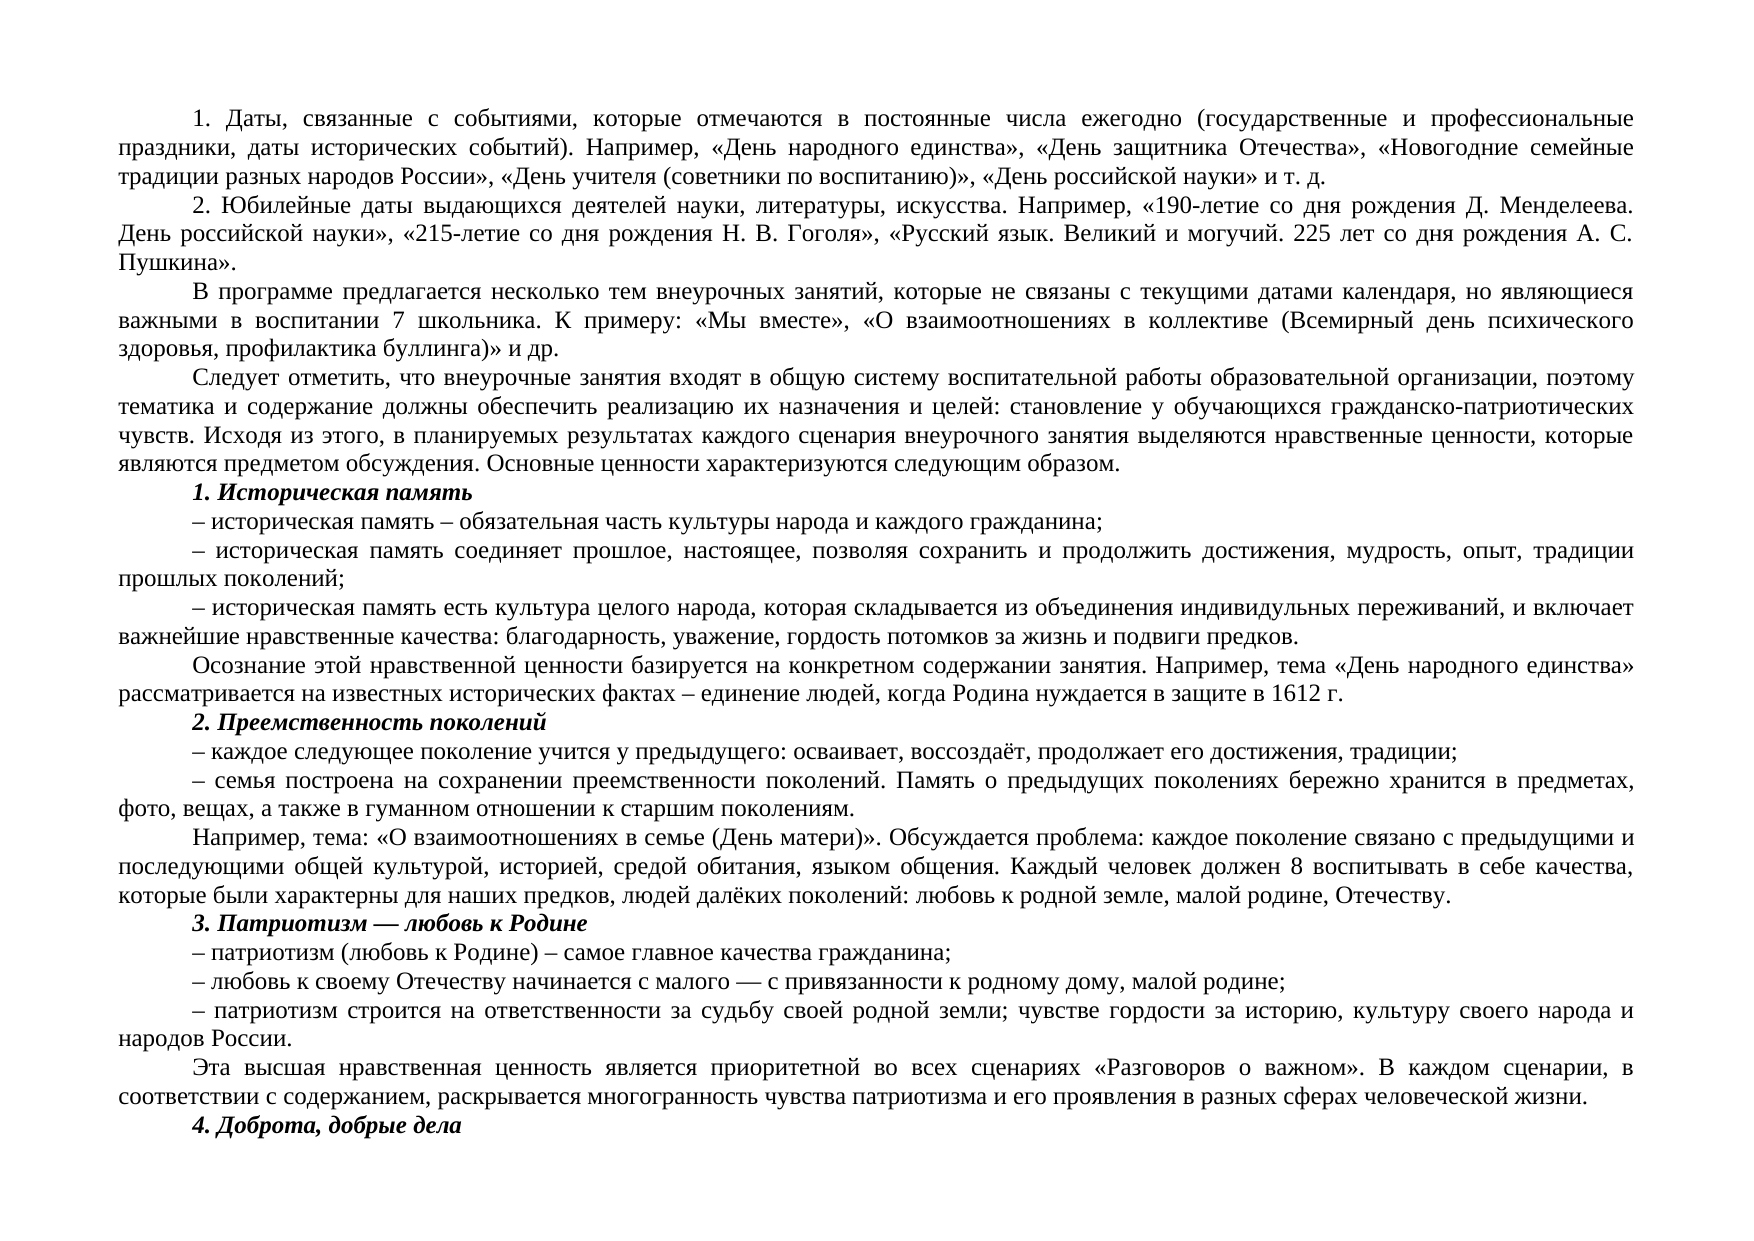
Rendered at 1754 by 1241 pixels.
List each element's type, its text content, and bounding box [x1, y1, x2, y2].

text – патриотизм (любовь к Родине) – самое главное качества гражданина; [118, 937, 1636, 966]
text В программе предлагается несколько тем внеурочных занятий, которые не связаны с текущими датами календаря, но являющиеся важными в воспитании 7 школьника. К примеру: «Мы вместе», «О взаимоотношениях в коллективе (Всемирный день психического здоровья, профилактика буллинга)» и др. [118, 276, 1636, 362]
text Осознание этой нравственной ценности базируется на конкретном содержании занятия. Например, тема «День народного единства» рассматривается на известных исторических фактах – единение людей, когда Родина нуждается в защите в 1612 г. [118, 650, 1636, 707]
text 3. Патриотизм — любовь к Родине [118, 908, 1636, 937]
text – историческая память есть культура целого народа, которая складывается из объединения индивидульных переживаний, и включает важнейшие нравственные качества: благодарность, уважение, гордость потомков за жизнь и подвиги предков. [118, 592, 1636, 650]
text – историческая память – обязательная часть культуры народа и каждого гражданина; [118, 506, 1636, 535]
text 2. Юбилейные даты выдающихся деятелей науки, литературы, искусства. Например, «190-летие со дня рождения Д. Менделеева. День российской науки», «215-летие со дня рождения Н. В. Гоголя», «Русский язык. Великий и могучий. 225 лет со дня рождения А. С. Пушкина». [118, 190, 1636, 276]
text 1. Даты, связанные с событиями, которые отмечаются в постоянные числа ежегодно (государственные и профессиональные праздники, даты исторических событий). Например, «День народного единства», «День защитника Отечества», «Новогодние семейные традиции разных народов России», «День учителя (советники по воспитанию)», «День российской науки» и т. д. [118, 103, 1636, 190]
text Следует отметить, что внеурочные занятия входят в общую систему воспитательной работы образовательной организации, поэтому тематика и содержание должны обеспечить реализацию их назначения и целей: становление у обучающихся гражданско-патриотических чувств. Исходя из этого, в планируемых результатах каждого сценария внеурочного занятия выделяются нравственные ценности, которые являются предметом обсуждения. Основные ценности характеризуются следующим образом. [118, 362, 1636, 477]
text – каждое следующее поколение учится у предыдущего: осваивает, воссоздаёт, продолжает его достижения, традиции; [118, 736, 1636, 765]
text Эта высшая нравственная ценность является приоритетной во всех сценариях «Разговоров о важном». В каждом сценарии, в соответствии с содержанием, раскрывается многогранность чувства патриотизма и его проявления в разных сферах человеческой жизни. [118, 1052, 1636, 1110]
text – историческая память соединяет прошлое, настоящее, позволяя сохранить и продолжить достижения, мудрость, опыт, традиции прошлых поколений; [118, 535, 1636, 592]
text – патриотизм строится на ответственности за судьбу своей родной земли; чувстве гордости за историю, культуру своего народа и народов России. [118, 995, 1636, 1052]
text 4. Доброта, добрые дела [118, 1110, 1636, 1138]
text 2. Преемственность поколений [118, 707, 1636, 736]
text Например, тема: «О взаимоотношениях в семье (День матери)». Обсуждается проблема: каждое поколение связано с предыдущими и последующими общей культурой, историей, средой обитания, языком общения. Каждый человек должен 8 воспитывать в себе качества, которые были характерны для наших предков, людей далёких поколений: любовь к родной земле, малой родине, Отечеству. [118, 822, 1636, 908]
text – любовь к своему Отечеству начинается с малого — с привязанности к родному дому, малой родине; [118, 966, 1636, 995]
text 1. Историческая память [118, 477, 1636, 506]
text – семья построена на сохранении преемственности поколений. Память о предыдущих поколениях бережно хранится в предметах, фото, вещах, а также в гуманном отношении к старшим поколениям. [118, 765, 1636, 822]
